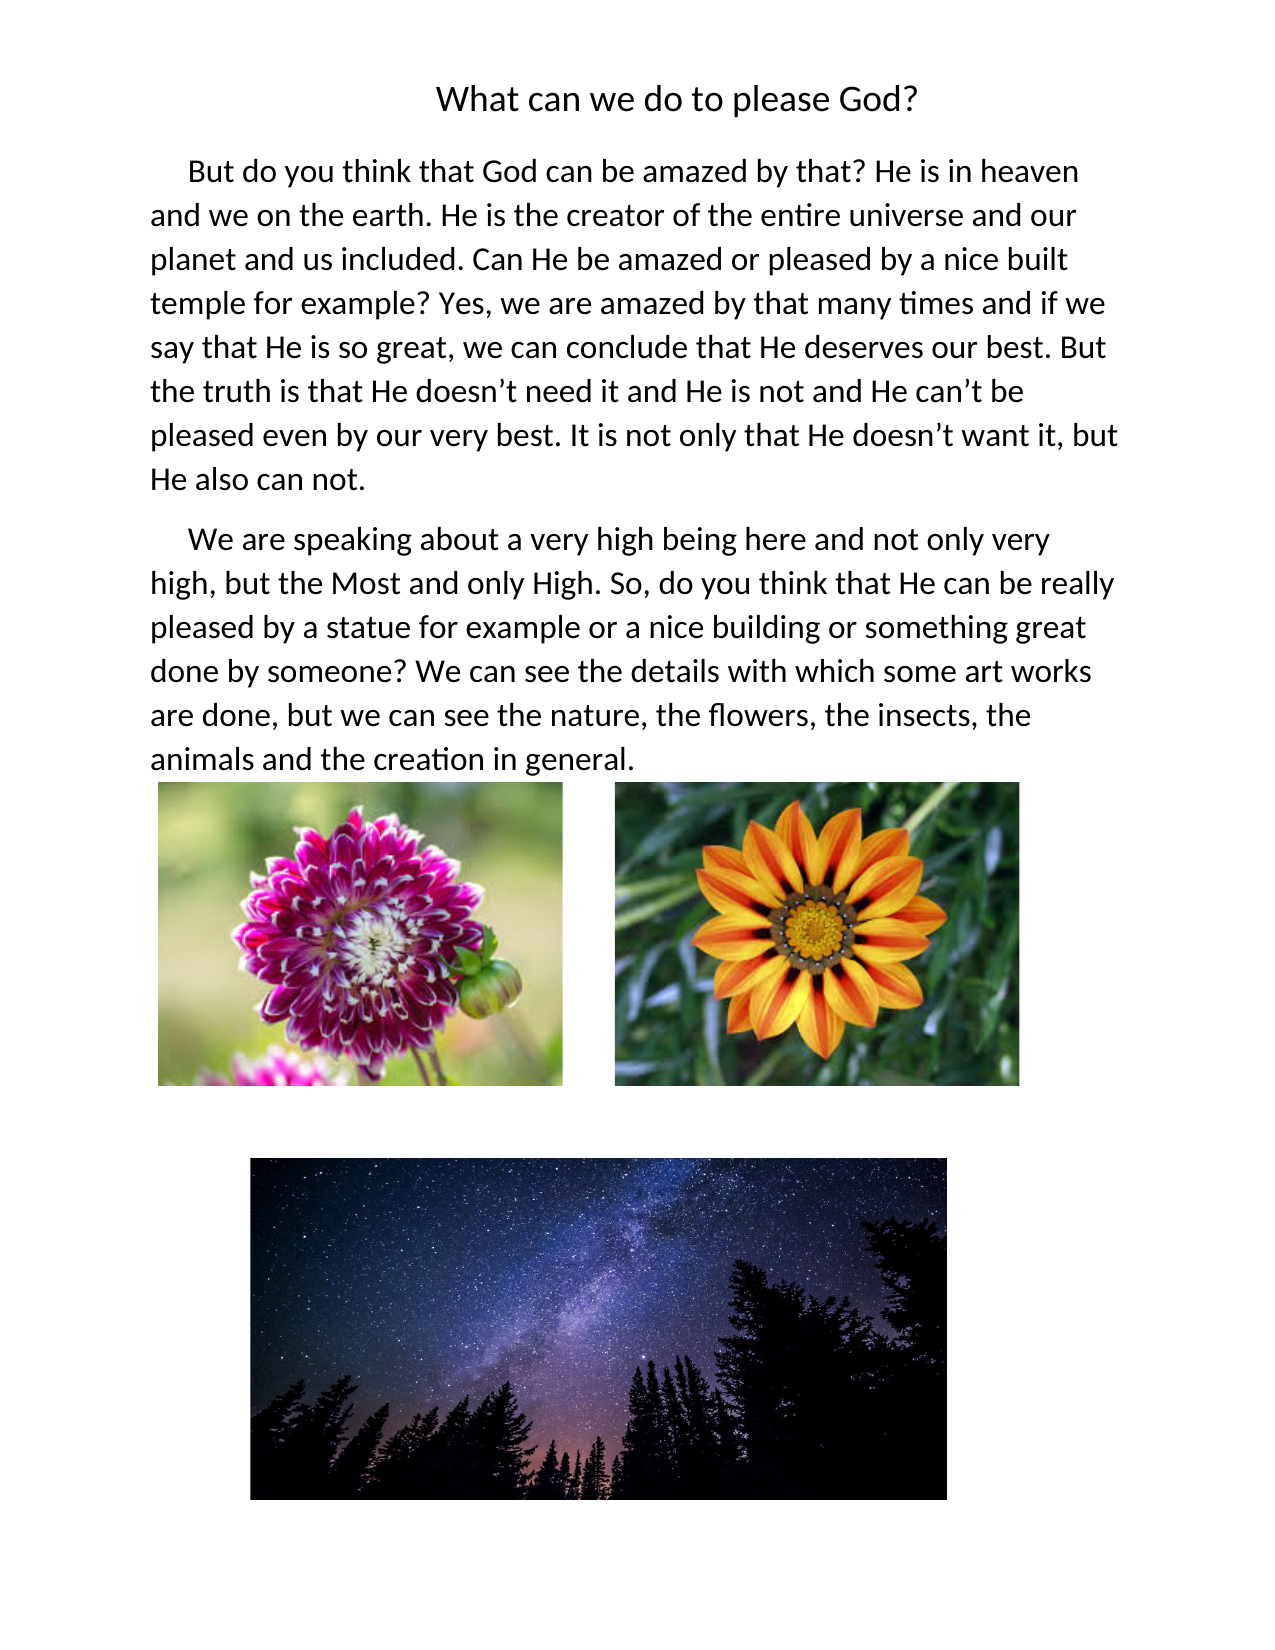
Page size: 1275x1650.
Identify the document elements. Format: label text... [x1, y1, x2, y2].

picture [614, 782, 1020, 1086]
text We are speaking about a very high being here and not only very high, but the Most and only High. So, do you think that He can be really pleased by a statue for example or a nice building or something great done by someone? We can see the details with which some art works are done, but we can see the nature, the flowers, the insects, the animals and the creation in general. [150, 518, 1125, 779]
text But do you think that God can be amazed by that? He is in heaven and we on the earth. He is the creator of the entire universe and our planet and us included. Can He be amazed or pleased by a nice built temple for example? Yes, we are amazed by that many times and if we say that He is so great, we can conclude that He deserves our best. But the truth is that He doesn’t need it and He is not and He can’t be pleased even by our very best. It is not only that He doesn’t want it, but He also can not. [150, 150, 1125, 498]
picture [158, 782, 563, 1086]
picture [250, 1158, 947, 1500]
